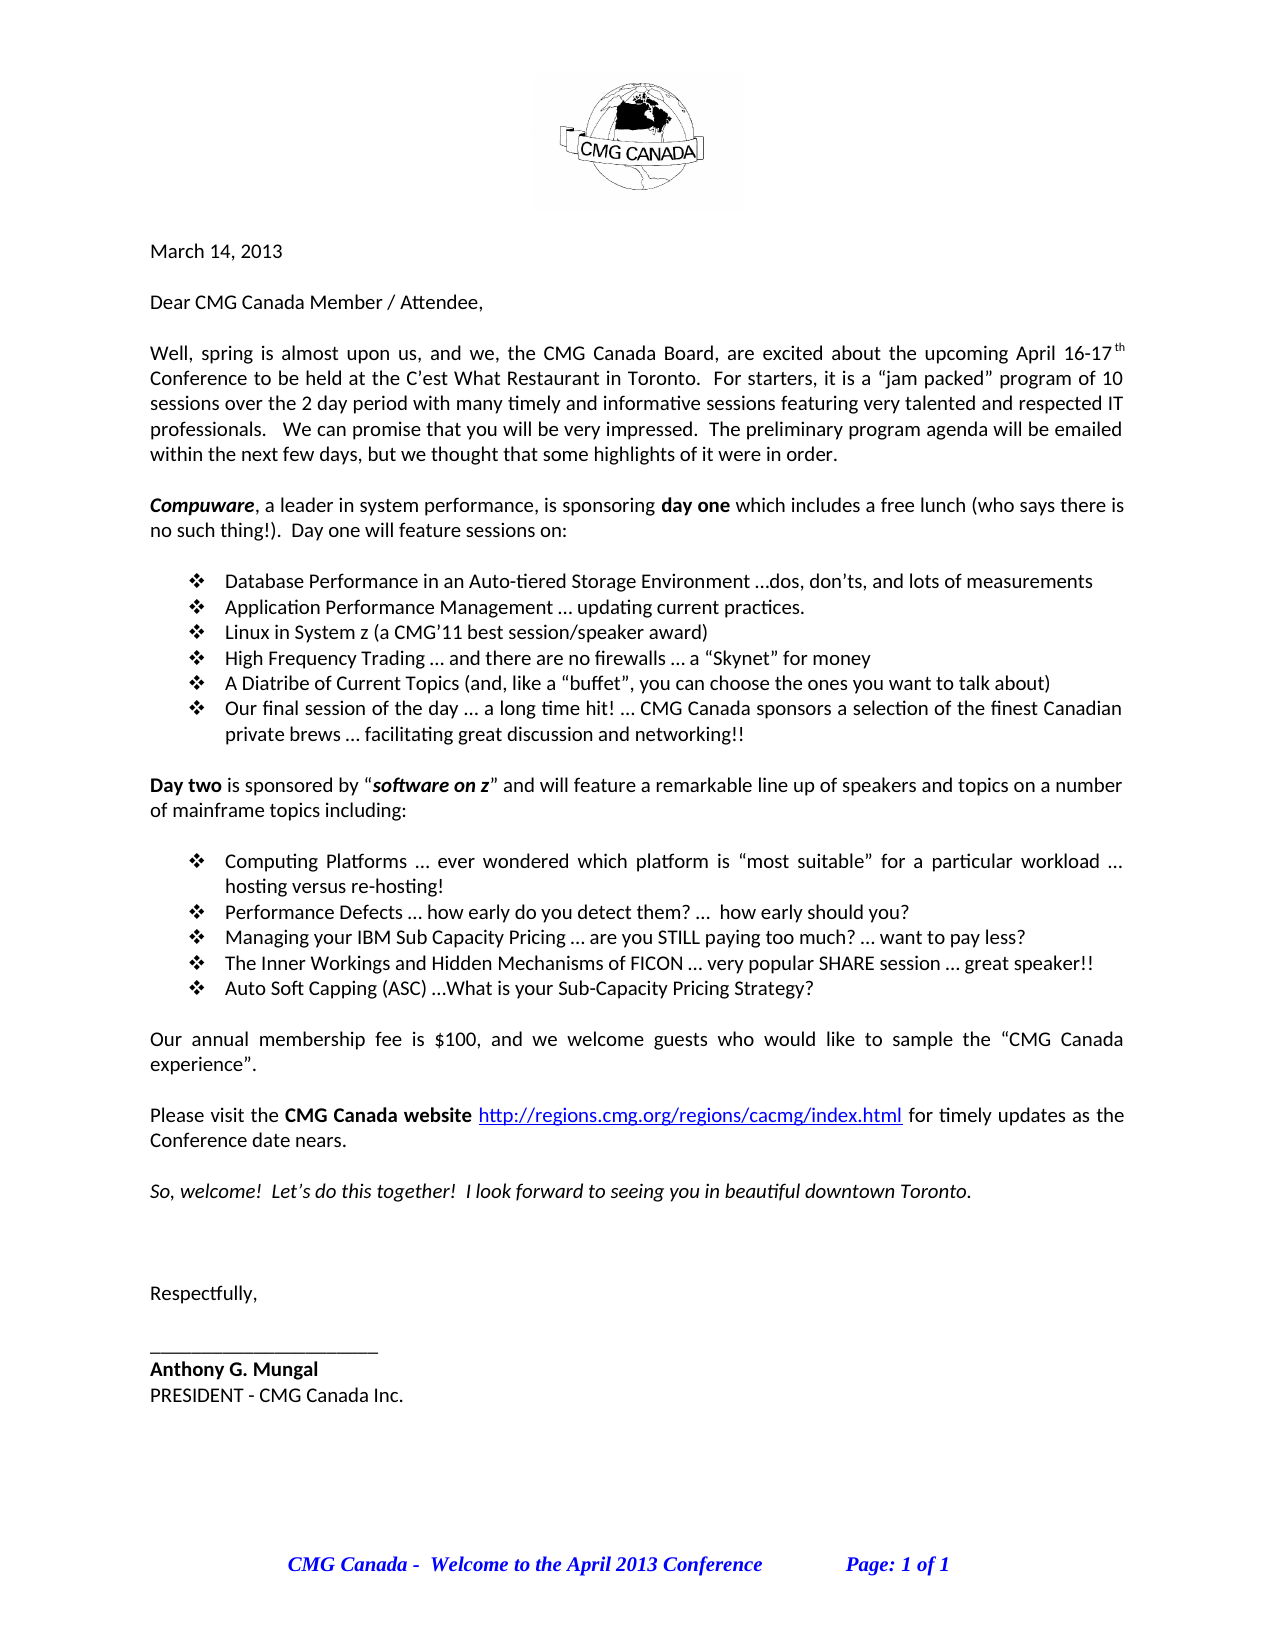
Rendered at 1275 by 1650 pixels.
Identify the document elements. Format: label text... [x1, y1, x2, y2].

text So, welcome! Let’s do this together! I look forward to seeing you in beautiful downtown Toronto. [150, 1178, 1125, 1204]
text Dear CMG Canada Member / Attendee, [150, 289, 1125, 314]
list Database Performance in an Auto-tiered Storage Environment …dos, don’ts, and lots of measurements [187, 568, 1125, 594]
text Compuware, a leader in system performance, is sponsoring day one which includes a free lunch (who says there is no such thing!). Day one will feature sessions on: [150, 492, 1125, 543]
text Day two is sponsored by “software on z” and will feature a remarkable line up of speakers and topics on a number of mainframe topics including: [150, 772, 1125, 823]
list High Frequency Trading … and there are no firewalls … a “Skynet” for money [187, 645, 1125, 670]
list Application Performance Management … updating current practices. [187, 594, 1125, 619]
list Linux in System z (a CMG’11 best session/speaker award) [187, 619, 1125, 645]
list Our final session of the day … a long time hit! … CMG Canada sponsors a selection of the finest Canadian private brews … facilitating great discussion and networking!! [187, 696, 1125, 746]
list The Inner Workings and Hidden Mechanisms of FICON … very popular SHARE session … great speaker!! [187, 950, 1125, 975]
subtitle Anthony G. Mungal [150, 1356, 1125, 1382]
text Well, spring is almost upon us, and we, the CMG Canada Board, are excited about the upcoming April 16-17th Conference to be held at the C’est What Restaurant in Toronto. For starters, it is a “jam packed” program of 10 sessions over the 2 day period with many timely and informative sessions featuring very talented and respected IT professionals. We can promise that you will be very impressed. The preliminary program agenda will be emailed within the next few days, but we thought that some highlights of it were in order. [150, 340, 1125, 467]
list Computing Platforms … ever wondered which platform is “most suitable” for a particular workload … hosting versus re-hosting! [187, 848, 1125, 899]
text PRESIDENT - CMG Canada Inc. [150, 1382, 1125, 1407]
list Auto Soft Capping (ASC) …What is your Sub-Capacity Pricing Strategy? [187, 975, 1125, 1001]
text ______________________ [150, 1331, 1125, 1356]
picture [530, 73, 745, 213]
list A Diatribe of Current Topics (and, like a “buffet”, you can choose the ones you want to talk about) [187, 670, 1125, 696]
text Please visit the CMG Canada website http://regions.cmg.org/regions/cacmg/index.html for timely updates as the Conference date nears. [150, 1102, 1125, 1153]
text Our annual membership fee is $100, and we welcome guests who would like to sample the “CMG Canada experience”. [150, 1026, 1125, 1077]
text Respectfully, [150, 1280, 1125, 1306]
text March 14, 2013 [150, 238, 1125, 263]
list Managing your IBM Sub Capacity Pricing … are you STILL paying too much? … want to pay less? [187, 924, 1125, 950]
list Performance Defects … how early do you detect them? … how early should you? [187, 899, 1125, 924]
